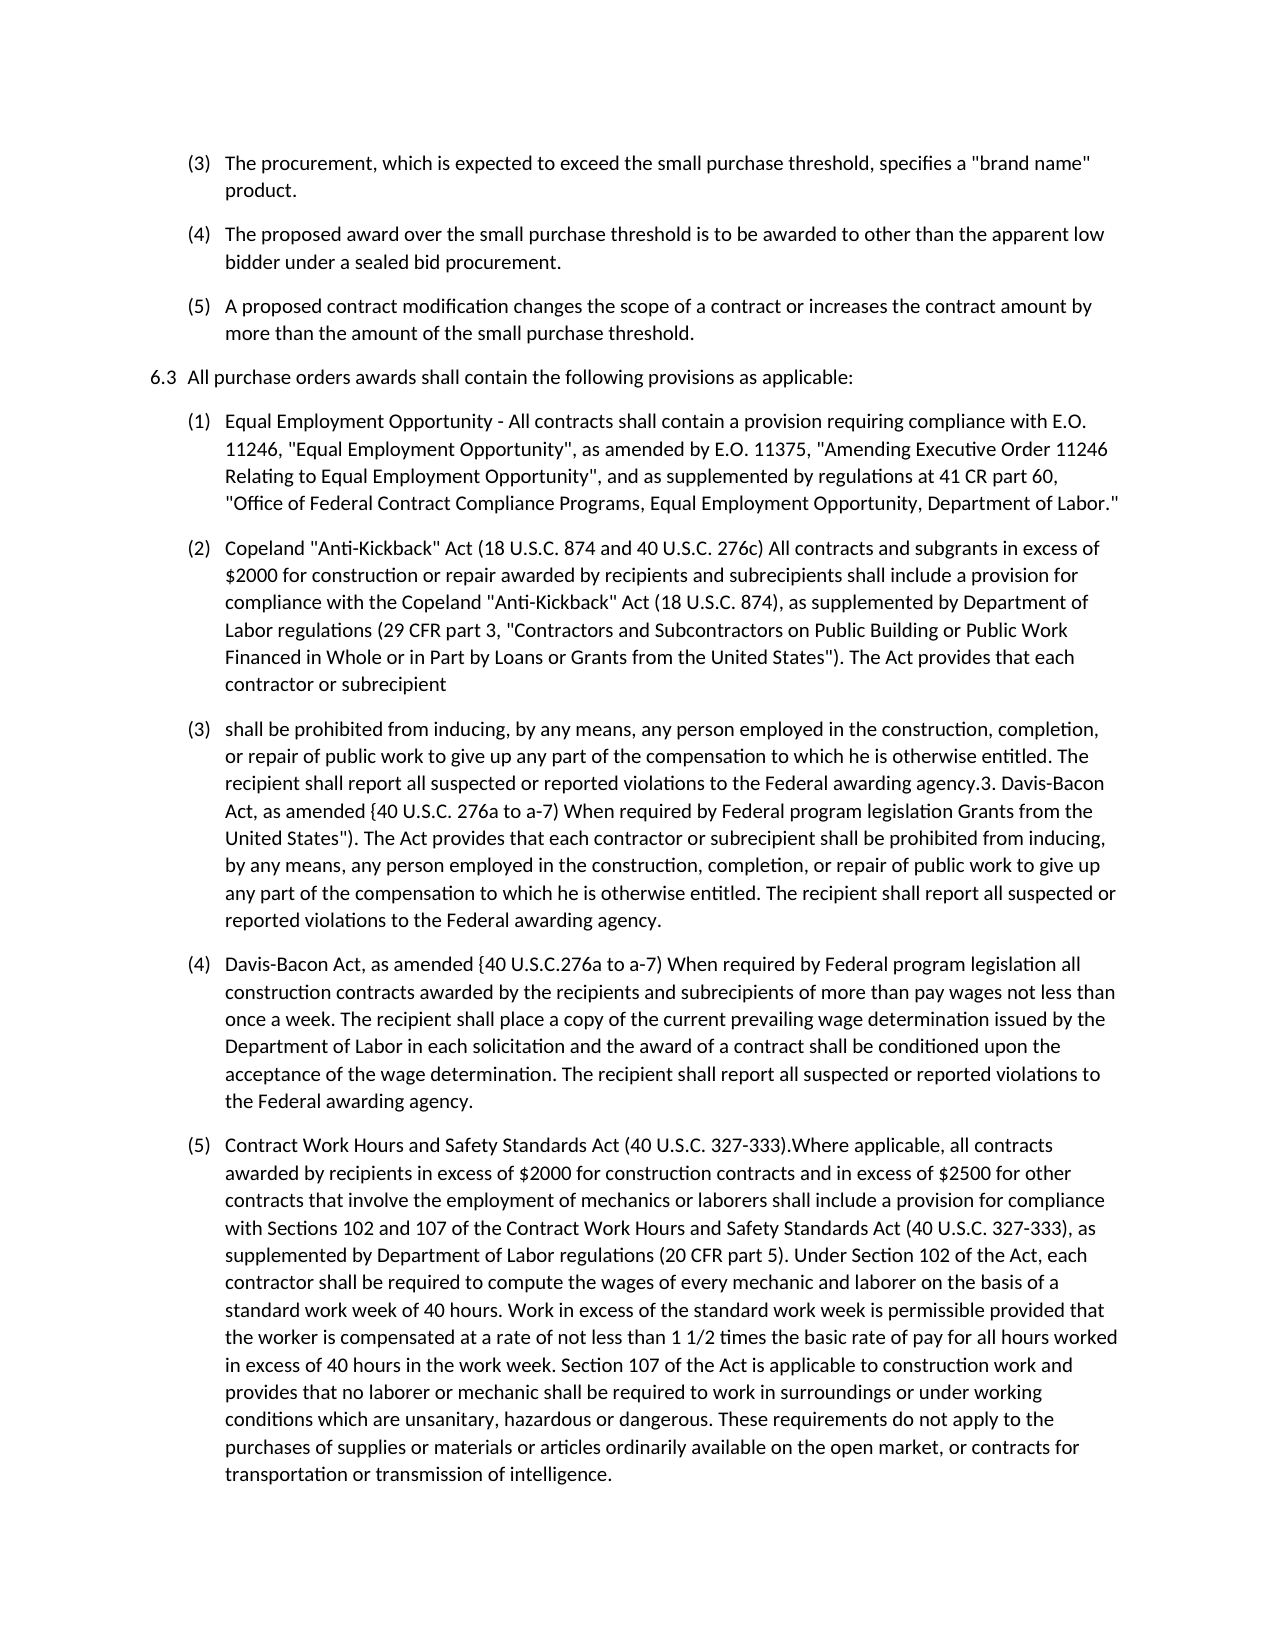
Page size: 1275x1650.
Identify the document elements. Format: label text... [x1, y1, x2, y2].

list A proposed contract modification changes the scope of a contract or increases the contract amount by more than the amount of the small purchase threshold. [187, 293, 1121, 346]
list Contract Work Hours and Safety Standards Act (40 U.S.C. 327-333).Where applicable, all contracts awarded by recipients in excess of $2000 for construction contracts and in excess of $2500 for other contracts that involve the employment of mechanics or laborers shall include a provision for compliance with Sections 102 and 107 of the Contract Work Hours and Safety Standards Act (40 U.S.C. 327-333), as supplemented by Department of Labor regulations (20 CFR part 5). Under Section 102 of the Act, each contractor shall be required to compute the wages of every mechanic and laborer on the basis of a standard work week of 40 hours. Work in excess of the standard work week is permissible provided that the worker is compensated at a rate of not less than 1 1/2 times the basic rate of pay for all hours worked in excess of 40 hours in the work week. Section 107 of the Act is applicable to construction work and provides that no laborer or mechanic shall be required to work in surroundings or under working conditions which are unsanitary, hazardous or dangerous. These requirements do not apply to the purchases of supplies or materials or articles ordinarily available on the open market, or contracts for transportation or transmission of intelligence. [187, 1133, 1121, 1487]
list Equal Employment Opportunity - All contracts shall contain a provision requiring compliance with E.O. 11246, "Equal Employment Opportunity", as amended by E.O. 11375, "Amending Executive Order 11246 Relating to Equal Employment Opportunity", and as supplemented by regulations at 41 CR part 60, "Office of Federal Contract Compliance Programs, Equal Employment Opportunity, Department of Labor." [187, 408, 1121, 516]
list The procurement, which is expected to exceed the small purchase threshold, specifies a "brand name" product. [187, 150, 1121, 203]
list The proposed award over the small purchase threshold is to be awarded to other than the apparent low bidder under a sealed bid procurement. [187, 221, 1121, 274]
list Copeland "Anti-Kickback" Act (18 U.S.C. 874 and 40 U.S.C. 276c) All contracts and subgrants in excess of $2000 for construction or repair awarded by recipients and subrecipients shall include a provision for compliance with the Copeland "Anti-Kickback" Act (18 U.S.C. 874), as supplemented by Department of Labor regulations (29 CFR part 3, "Contractors and Subcontractors on Public Building or Public Work Financed in Whole or in Part by Loans or Grants from the United States"). The Act provides that each contractor or subrecipient [187, 535, 1121, 697]
list shall be prohibited from inducing, by any means, any person employed in the construction, completion, or repair of public work to give up any part of the compensation to which he is otherwise entitled. The recipient shall report all suspected or reported violations to the Federal awarding agency.3. Davis-Bacon Act, as amended {40 U.S.C. 276a to a-7) When required by Federal program legislation Grants from the United States"). The Act provides that each contractor or subrecipient shall be prohibited from inducing, by any means, any person employed in the construction, completion, or repair of public work to give up any part of the compensation to which he is otherwise entitled. The recipient shall report all suspected or reported violations to the Federal awarding agency. [187, 716, 1121, 933]
list Davis-Bacon Act, as amended {40 U.S.C.276a to a-7) When required by Federal program legislation all construction contracts awarded by the recipients and subrecipients of more than pay wages not less than once a week. The recipient shall place a copy of the current prevailing wage determination issued by the Department of Labor in each solicitation and the award of a contract shall be conditioned upon the acceptance of the wage determination. The recipient shall report all suspected or reported violations to the Federal awarding agency. [187, 952, 1121, 1114]
list All purchase orders awards shall contain the following provisions as applicable: [150, 364, 1121, 390]
